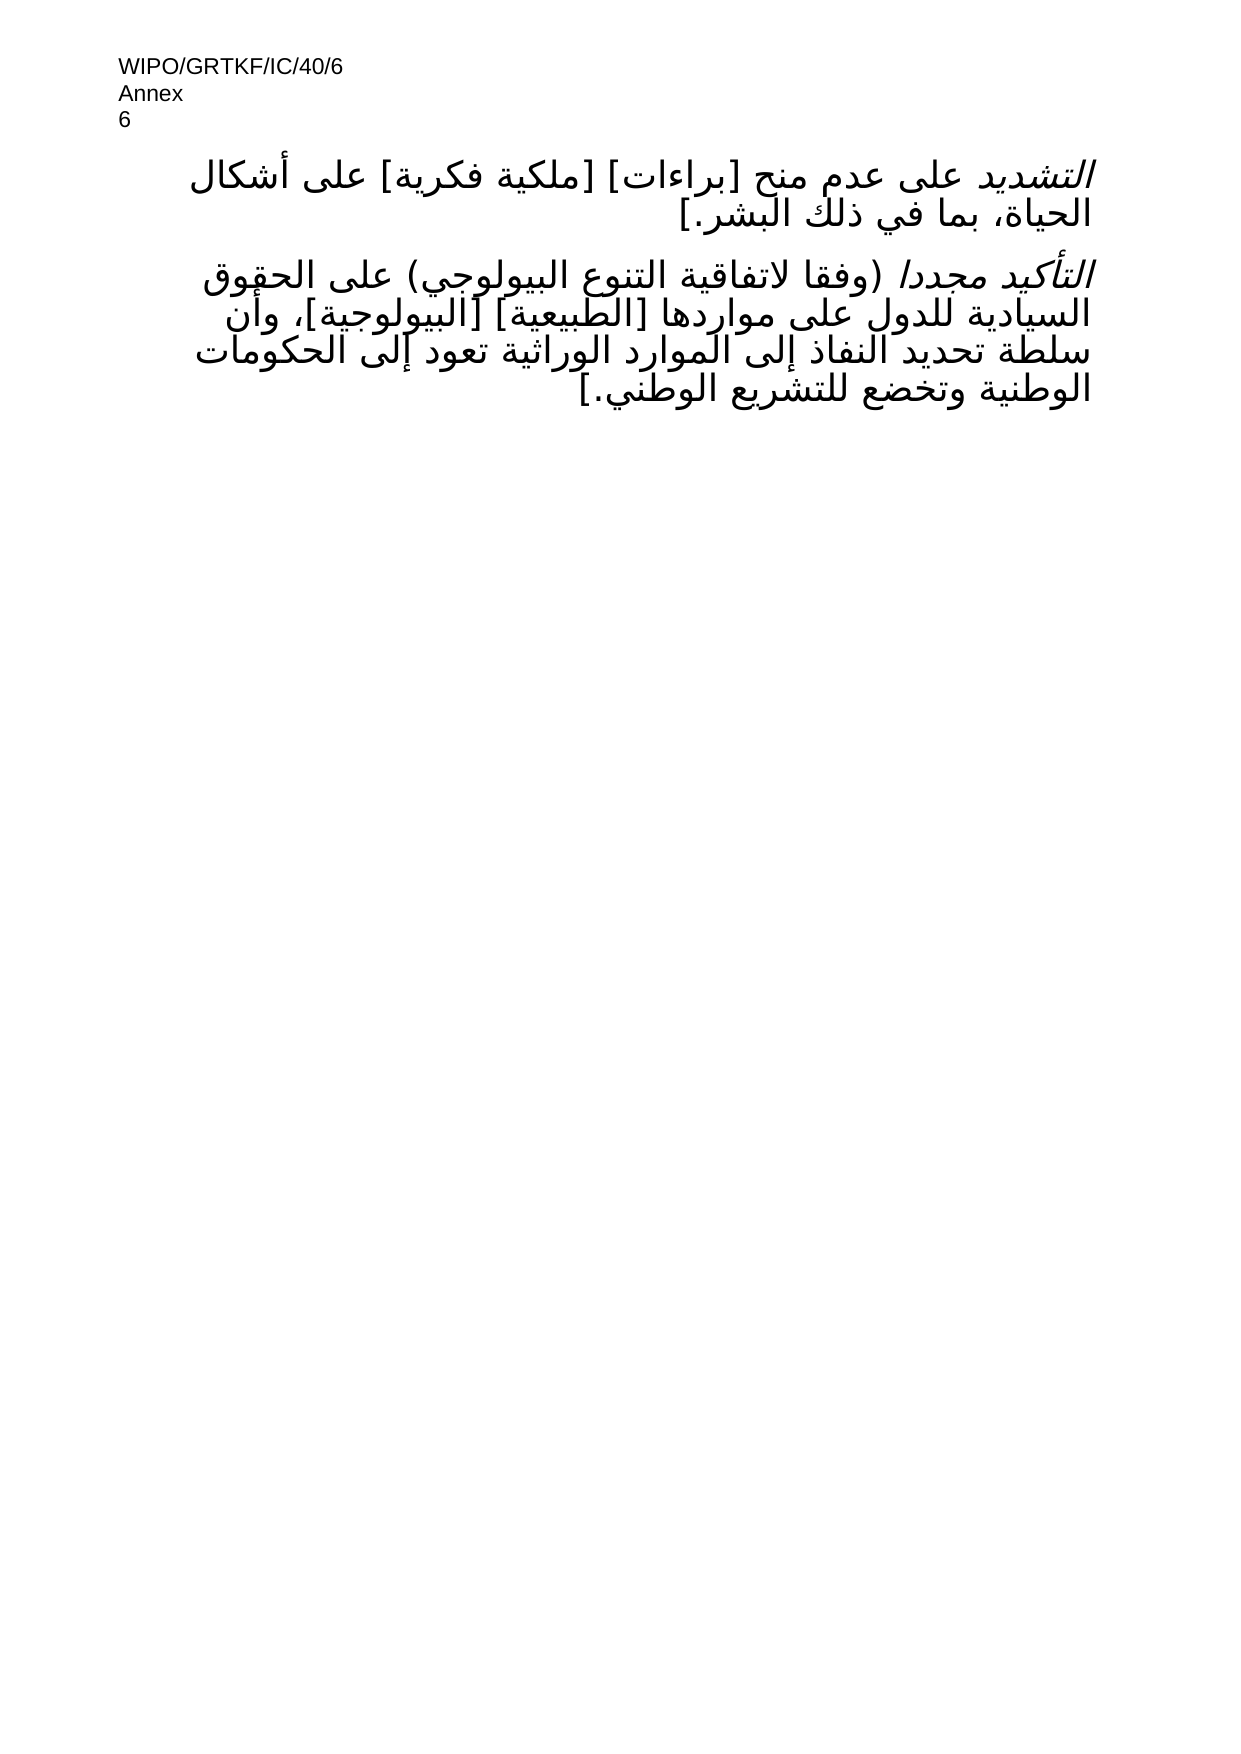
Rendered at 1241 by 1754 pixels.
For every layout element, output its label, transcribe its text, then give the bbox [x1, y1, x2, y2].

text التشديد على عدم منح [براءات] [ملكية فكرية] على أشكال الحياة، بما في ذلك البشر.] [118, 158, 1092, 233]
text التأكيد مجددا (وفقا لاتفاقية التنوع البيولوجي) على الحقوق السيادية للدول على مواردها [الطبيعية] [البيولوجية]، وأن سلطة تحديد النفاذ إلى الموارد الوراثية تعود إلى الحكومات الوطنية وتخضع للتشريع الوطني.] [118, 258, 1092, 408]
